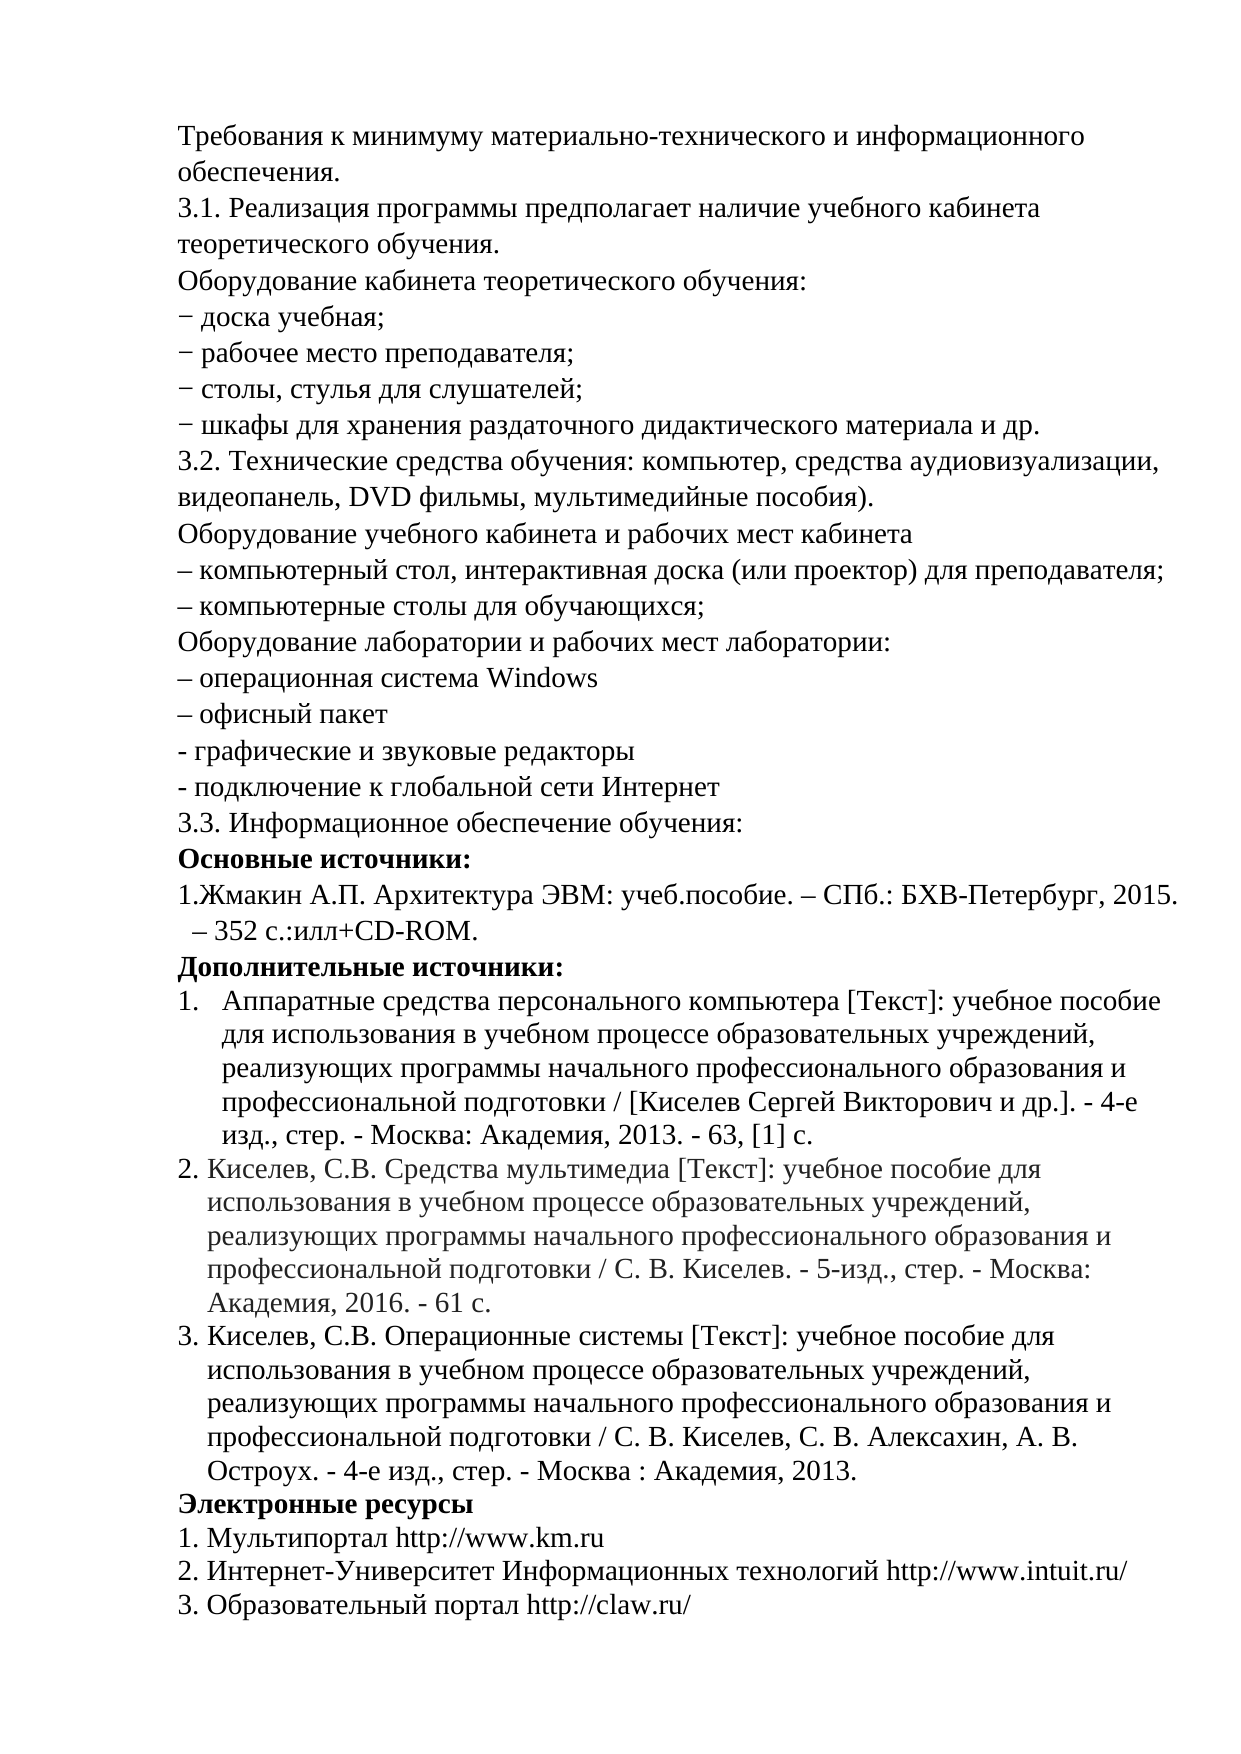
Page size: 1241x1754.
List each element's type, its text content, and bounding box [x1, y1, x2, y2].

text 3.3. Информационное обеспечение обучения: [177, 805, 1181, 838]
text − доска учебная; [177, 299, 1181, 332]
text – компьютерный стол, интерактивная доска (или проектор) для преподавателя; [177, 552, 1181, 585]
text - подключение к глобальной сети Интернет [177, 769, 1181, 802]
text Оборудование кабинета теоретического обучения: [177, 263, 1181, 296]
text – офисный пакет [177, 696, 1181, 730]
list 1.Жмакин А.П. Архитектура ЭВМ: учеб.пособие. – СПб.: БХВ-Петербург, 2015. – 352 с.:илл+CD-ROM. [177, 877, 1181, 947]
text Оборудование учебного кабинета и рабочих мест кабинета [177, 516, 1181, 549]
text Оборудование лаборатории и рабочих мест лаборатории: [177, 624, 1181, 658]
text Требования к минимуму материально-технического и информационного обеспечения. [177, 118, 1181, 188]
text 3.2. Технические средства обучения: компьютер, средства аудиовизуализации, видеопанель, DVD фильмы, мультимедийные пособия). [177, 443, 1181, 513]
text 1. Мультипортал http://www.km.ru [177, 1520, 1181, 1553]
text Дополнительные источники: [177, 949, 1181, 983]
list Аппаратные средства персонального компьютера [Текст]: учебное пособие для использования в учебном процессе образовательных учреждений, реализующих программы начального профессионального образования и профессиональной подготовки / [Киселев Сергей Викторович и др.]. - 4-е изд., стер. - Москва: Академия, 2013. - 63, [1] с. [177, 983, 1181, 1151]
text - графические и звуковые редакторы [177, 733, 1181, 766]
text Основные источники: [177, 841, 1181, 874]
text − столы, стулья для слушателей; [177, 371, 1181, 405]
list Киселев, С.В. Операционные системы [Текст]: учебное пособие для использования в учебном процессе образовательных учреждений, реализующих программы начального профессионального образования и профессиональной подготовки / С. В. Киселев, С. В. Алексахин, А. В. Остроух. - 4-е изд., стер. - Москва : Академия, 2013. [177, 1318, 1181, 1486]
text − рабочее место преподавателя; [177, 335, 1181, 368]
text – операционная система Windows [177, 660, 1181, 694]
list Киселев, С.В. Средства мультимедиа [Текст]: учебное пособие для использования в учебном процессе образовательных учреждений, реализующих программы начального профессионального образования и профессиональной подготовки / С. В. Киселев. - 5-изд., стер. - Москва: Академия, 2016. - 61 с. [177, 1151, 1181, 1318]
text 2. Интернет-Университет Информационных технологий http://www.intuit.ru/ [177, 1553, 1181, 1587]
text − шкафы для хранения раздаточного дидактического материала и др. [177, 407, 1181, 441]
text 3.1. Реализация программы предполагает наличие учебного кабинета теоретического обучения. [177, 190, 1181, 260]
text Электронные ресурсы [177, 1486, 1181, 1520]
text – компьютерные столы для обучающихся; [177, 588, 1181, 622]
text 3. Образовательный портал http://claw.ru/ [177, 1587, 1181, 1620]
